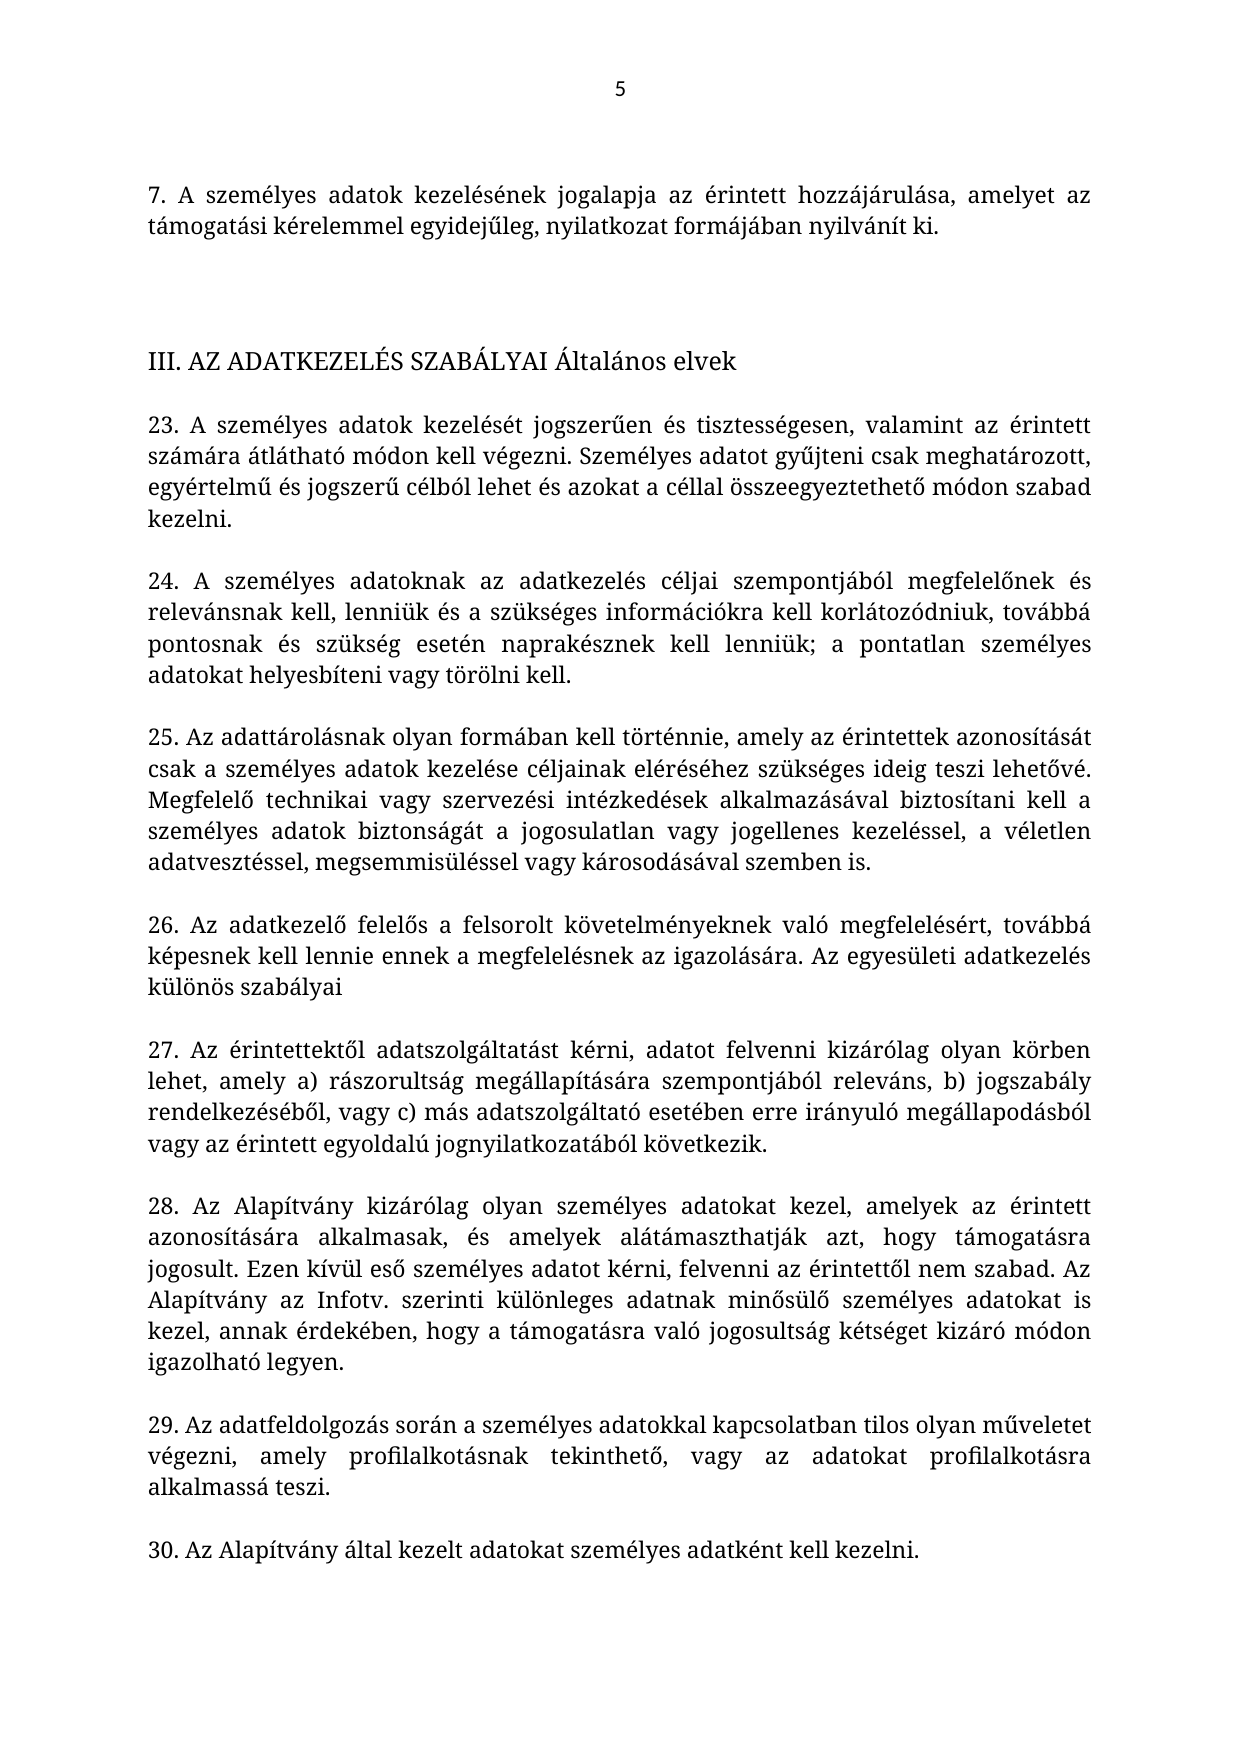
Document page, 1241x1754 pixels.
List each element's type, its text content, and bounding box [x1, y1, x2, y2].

text 26. Az adatkezelő felelős a felsorolt követelményeknek való megfelelésért, továbbá képesnek kell lennie ennek a megfelelésnek az igazolására. Az egyesületi adatkezelés különös szabályai [148, 909, 1093, 1003]
text 29. Az adatfeldolgozás során a személyes adatokkal kapcsolatban tilos olyan műveletet végezni, amely profilalkotásnak tekinthető, vagy az adatokat profilalkotásra alkalmassá teszi. [148, 1409, 1093, 1503]
text 28. Az Alapítvány kizárólag olyan személyes adatokat kezel, amelyek az érintett azonosítására alkalmasak, és amelyek alátámaszthatják azt, hogy támogatásra jogosult. Ezen kívül eső személyes adatot kérni, felvenni az érintettől nem szabad. Az Alapítvány az Infotv. szerinti különleges adatnak minősülő személyes adatokat is kezel, annak érdekében, hogy a támogatásra való jogosultság kétséget kizáró módon igazolható legyen. [148, 1190, 1093, 1378]
text 27. Az érintettektől adatszolgáltatást kérni, adatot felvenni kizárólag olyan körben lehet, amely a) rászorultság megállapítására szempontjából releváns, b) jogszabály rendelkezéséből, vagy c) más adatszolgáltató esetében erre irányuló megállapodásból vagy az érintett egyoldalú jognyilatkozatából következik. [148, 1034, 1093, 1159]
text 23. A személyes adatok kezelését jogszerűen és tisztességesen, valamint az érintett számára átlátható módon kell végezni. Személyes adatot gyűjteni csak meghatározott, egyértelmű és jogszerű célból lehet és azokat a céllal összeegyeztethető módon szabad kezelni. [148, 409, 1093, 534]
text 24. A személyes adatoknak az adatkezelés céljai szempontjából megfelelőnek és relevánsnak kell, lenniük és a szükséges információkra kell korlátozódniuk, továbbá pontosnak és szükség esetén naprakésznek kell lenniük; a pontatlan személyes adatokat helyesbíteni vagy törölni kell. [148, 565, 1093, 690]
text III. AZ ADATKEZELÉS SZABÁLYAI Általános elvek [148, 343, 1093, 378]
text 7. A személyes adatok kezelésének jogalapja az érintett hozzájárulása, amelyet az támogatási kérelemmel egyidejűleg, nyilatkozat formájában nyilvánít ki. [148, 179, 1093, 241]
text 25. Az adattárolásnak olyan formában kell történnie, amely az érintettek azonosítását csak a személyes adatok kezelése céljainak eléréséhez szükséges ideig teszi lehetővé. Megfelelő technikai vagy szervezési intézkedések alkalmazásával biztosítani kell a személyes adatok biztonságát a jogosulatlan vagy jogellenes kezeléssel, a véletlen adatvesztéssel, megsemmisüléssel vagy károsodásával szemben is. [148, 721, 1093, 878]
text 30. Az Alapítvány által kezelt adatokat személyes adatként kell kezelni. [148, 1534, 1093, 1565]
